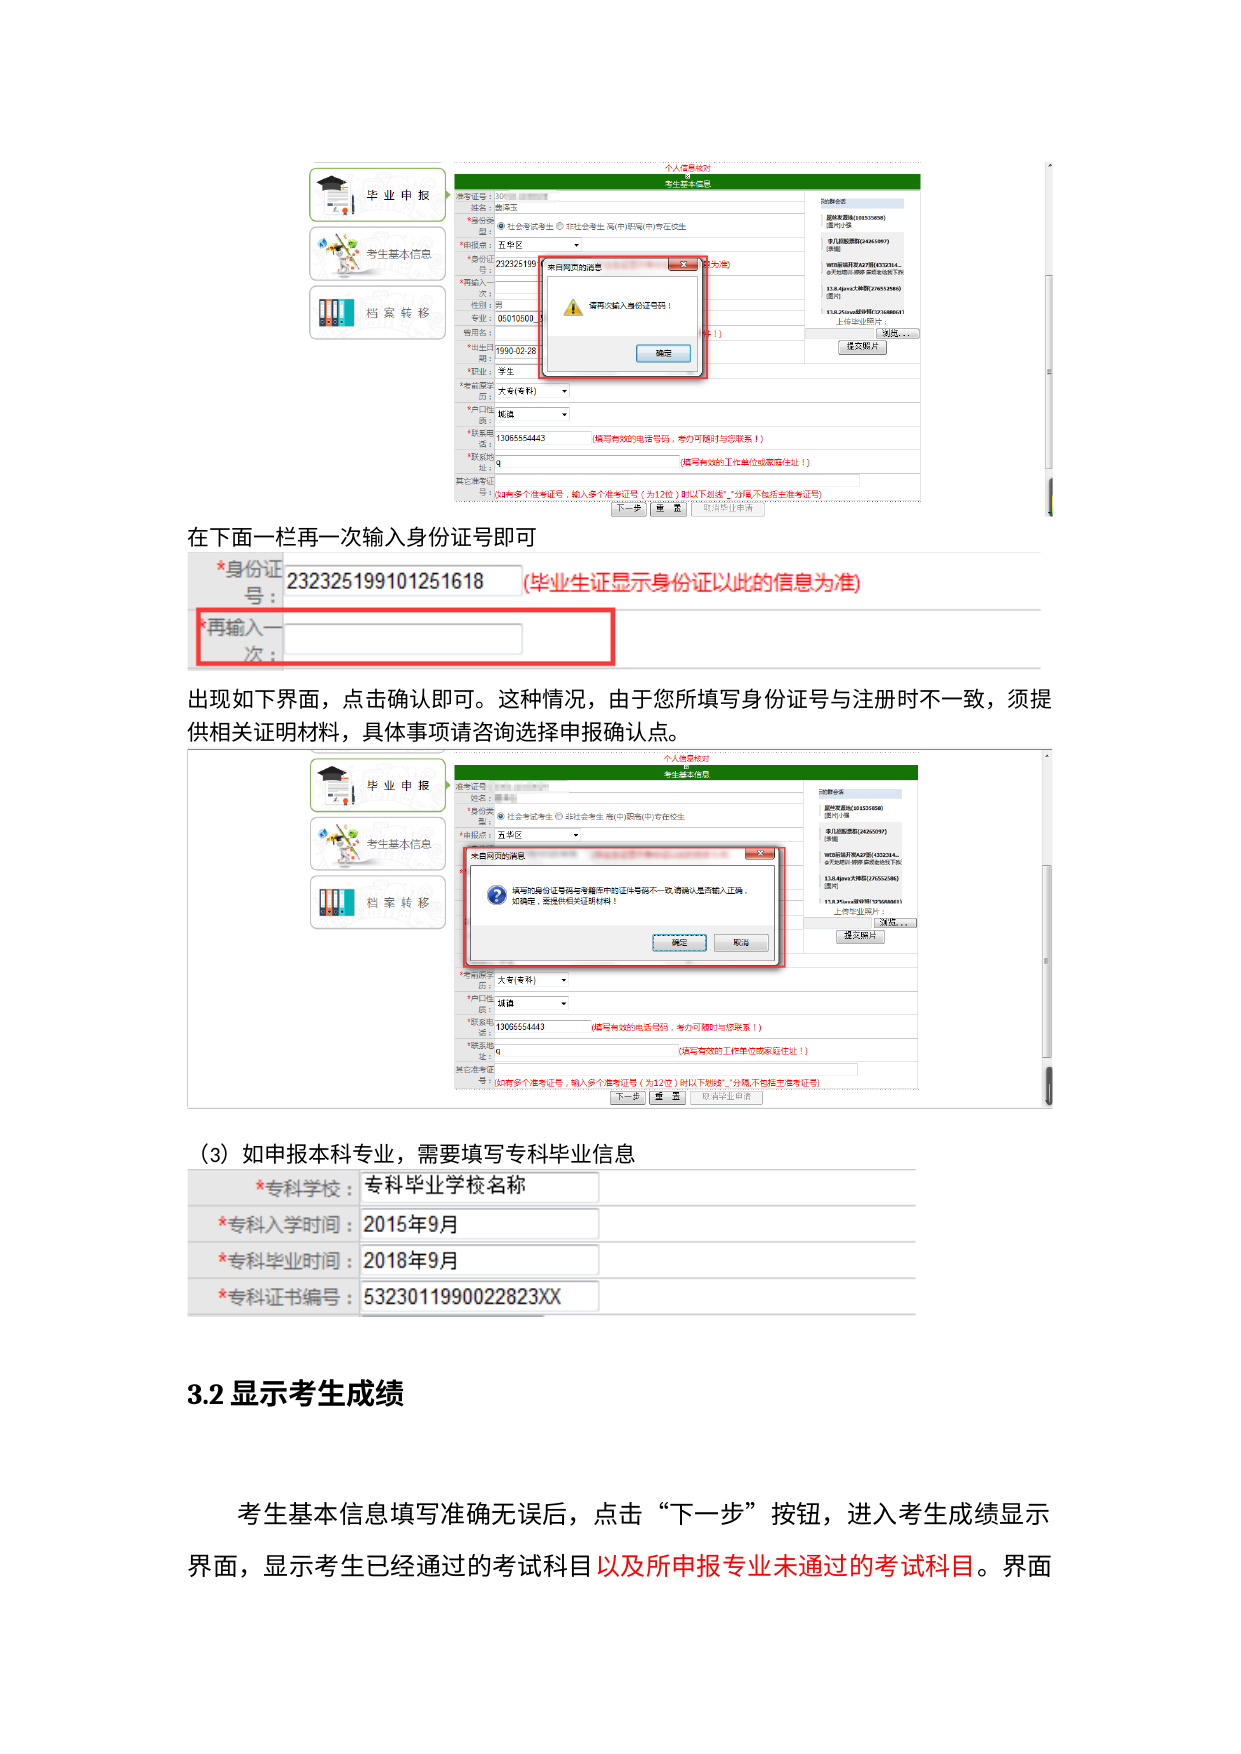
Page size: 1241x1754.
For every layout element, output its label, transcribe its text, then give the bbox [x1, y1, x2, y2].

picture [187, 747, 1053, 1109]
picture [187, 162, 1053, 517]
picture [187, 552, 1041, 671]
text 出现如下界面，点击确认即可。这种情况，由于您所填写身份证号与注册时不一致，须提供相关证明材料，具体事项请咨询选择申报确认点。 [187, 682, 1053, 747]
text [187, 1482, 1053, 1586]
text （3）如申报本科专业，需要填写专科毕业信息 [187, 1137, 1053, 1169]
subtitle 3.2显示考生成绩 [187, 1359, 1053, 1424]
text 在下面一栏再一次输入身份证号即可 [187, 519, 1053, 552]
picture [187, 1169, 916, 1317]
